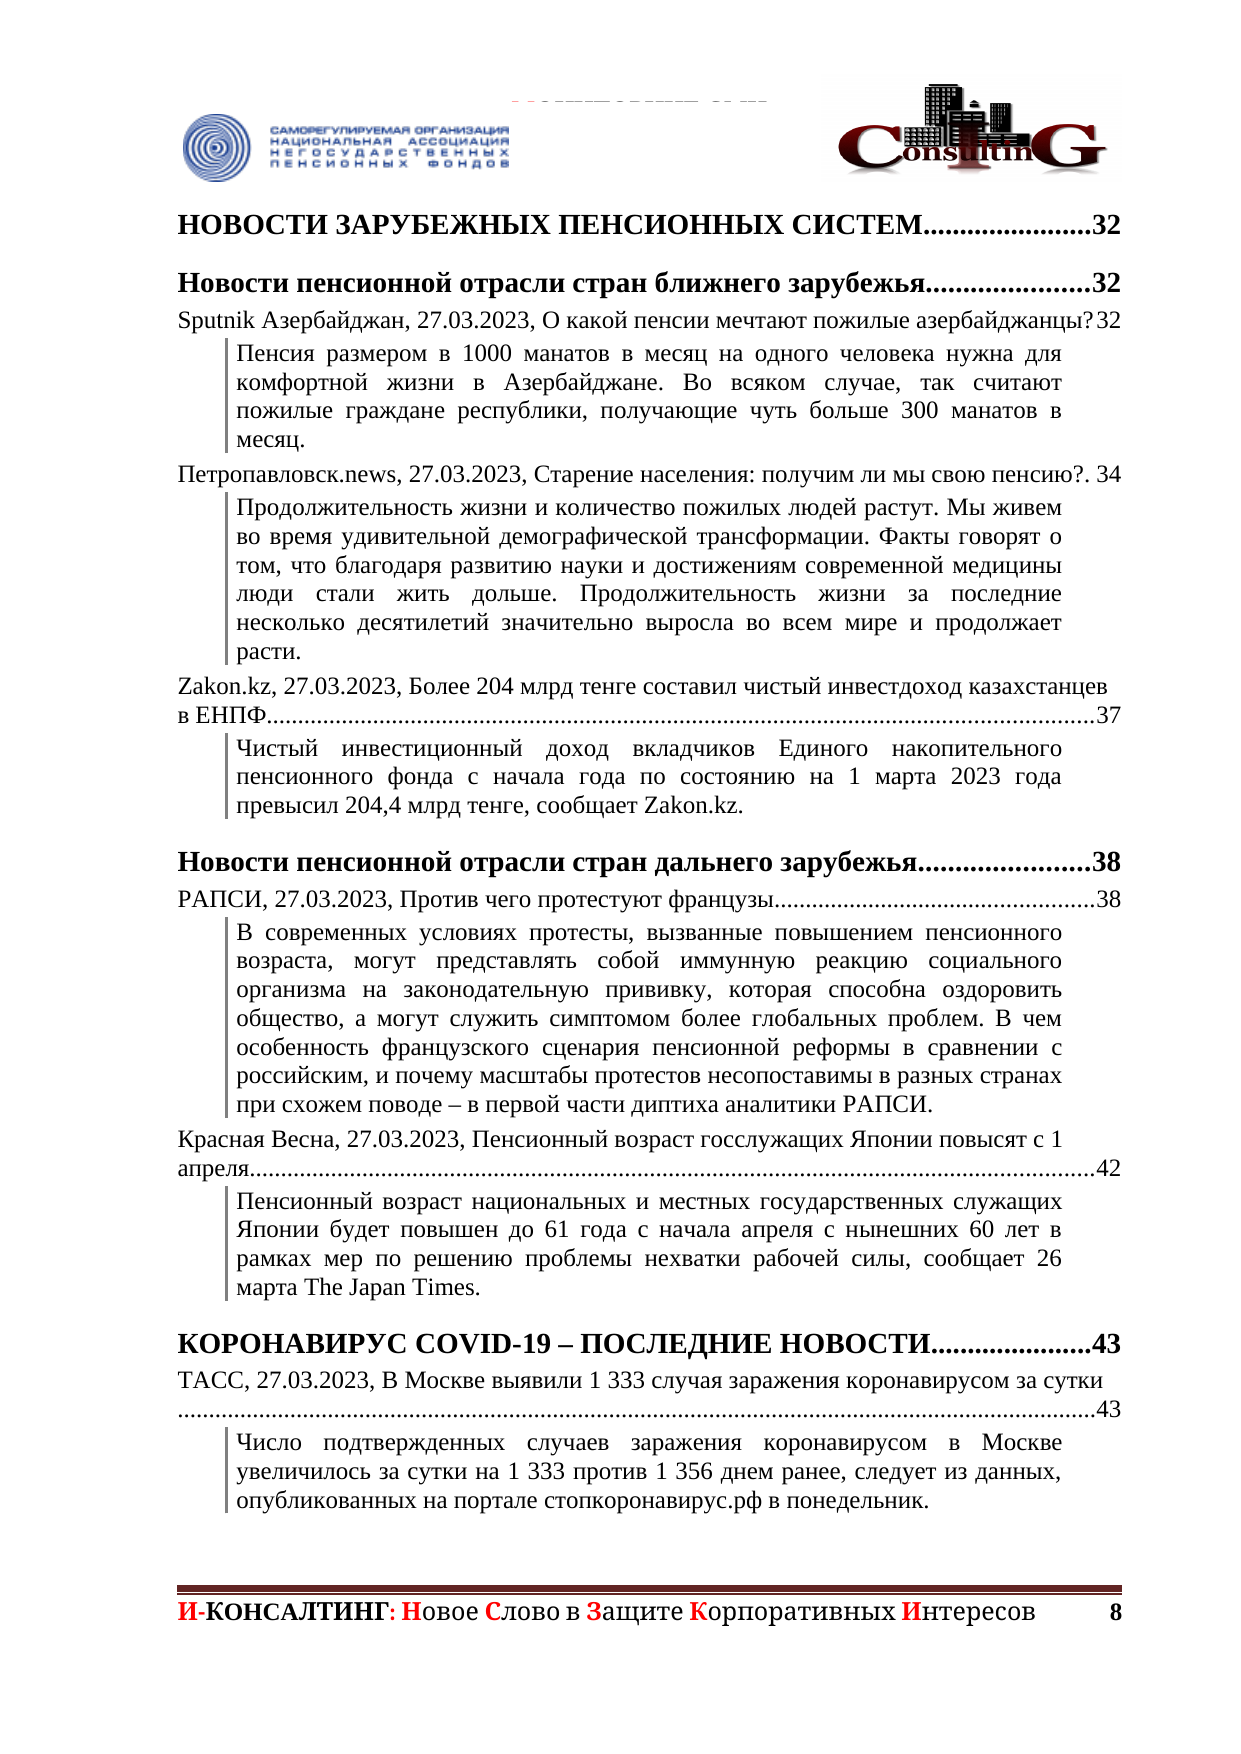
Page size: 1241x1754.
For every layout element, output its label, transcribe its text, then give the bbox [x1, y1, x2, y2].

text Чистый инвестиционный доход вкладчиков Единого накопительного пенсионного фонда с начала года по состоянию на 1 марта 2023 года превысил 204,4 млрд тенге, сообщает Zakon.kz. 37 [228, 733, 1063, 819]
text КОРОНАВИРУС COVID-19 – ПОСЛЕДНИЕ НОВОСТИ 43 [177, 1326, 1122, 1359]
text В современных условиях протесты, вызванные повышением пенсионного возраста, могут представлять собой иммунную реакцию социального организма на законодательную прививку, которая способна оздоровить общество, а могут служить симптомом более глобальных проблем. В чем особенность французского сценария пенсионной реформы в сравнении с российским, и почему масштабы протестов несопоставимы в разных странах при схожем поводе – в первой части диптиха аналитики РАПСИ. 38 [228, 917, 1063, 1118]
text Пенсионный возраст национальных и местных государственных служащих Японии будет повышен до 61 года с начала апреля с нынешних 60 лет в рамках мер по решению проблемы нехватки рабочей силы, сообщает 26 марта The Japan Times. 42 [228, 1186, 1063, 1301]
text Красная Весна, 27.03.2023, Пенсионный возраст госслужащих Японии повысят с 1 апреля 42 [177, 1124, 1122, 1182]
text РАПСИ, 27.03.2023, Против чего протестуют французы 38 [177, 884, 1122, 912]
text НОВОСТИ ЗАРУБЕЖНЫХ ПЕНСИОННЫХ СИСТЕМ 32 [177, 207, 1122, 240]
text ТАСС, 27.03.2023, В Москве выявили 1 333 случая заражения коронавирусом за сутки 43 [177, 1366, 1122, 1423]
text Sputnik Азербайджан, 27.03.2023, О какой пенсии мечтают пожилые азербайджанцы? 32 [177, 305, 1122, 334]
picture [821, 73, 1122, 182]
text Новости пенсионной отрасли стран ближнего зарубежья 32 [177, 265, 1122, 299]
text Петропавловск.news, 27.03.2023, Старение населения: получим ли мы свою пенсию? 34 [177, 459, 1122, 488]
picture [183, 114, 509, 182]
text Число подтвержденных случаев заражения коронавирусом в Москве увеличилось за сутки на 1 333 против 1 356 днем ранее, следует из данных, опубликованных на портале стопкоронавирус.рф в понедельник. 43 [228, 1427, 1063, 1513]
text Пенсия размером в 1000 манатов в месяц на одного человека нужна для комфортной жизни в Азербайджане. Во всяком случае, так считают пожилые граждане республики, получающие чуть больше 300 манатов в месяц. 32 [228, 338, 1063, 453]
text Продолжительность жизни и количество пожилых людей растут. Мы живем во время удивительной демографической трансформации. Факты говорят о том, что благодаря развитию науки и достижениям современной медицины люди стали жить дольше. Продолжительность жизни за последние несколько десятилетий значительно выросла во всем мире и продолжает расти. 34 [228, 492, 1063, 665]
text Zakon.kz, 27.03.2023, Более 204 млрд тенге составил чистый инвестдоход казахстанцев в ЕНПФ 37 [177, 671, 1122, 728]
text Новости пенсионной отрасли стран дальнего зарубежья 38 [177, 844, 1122, 877]
